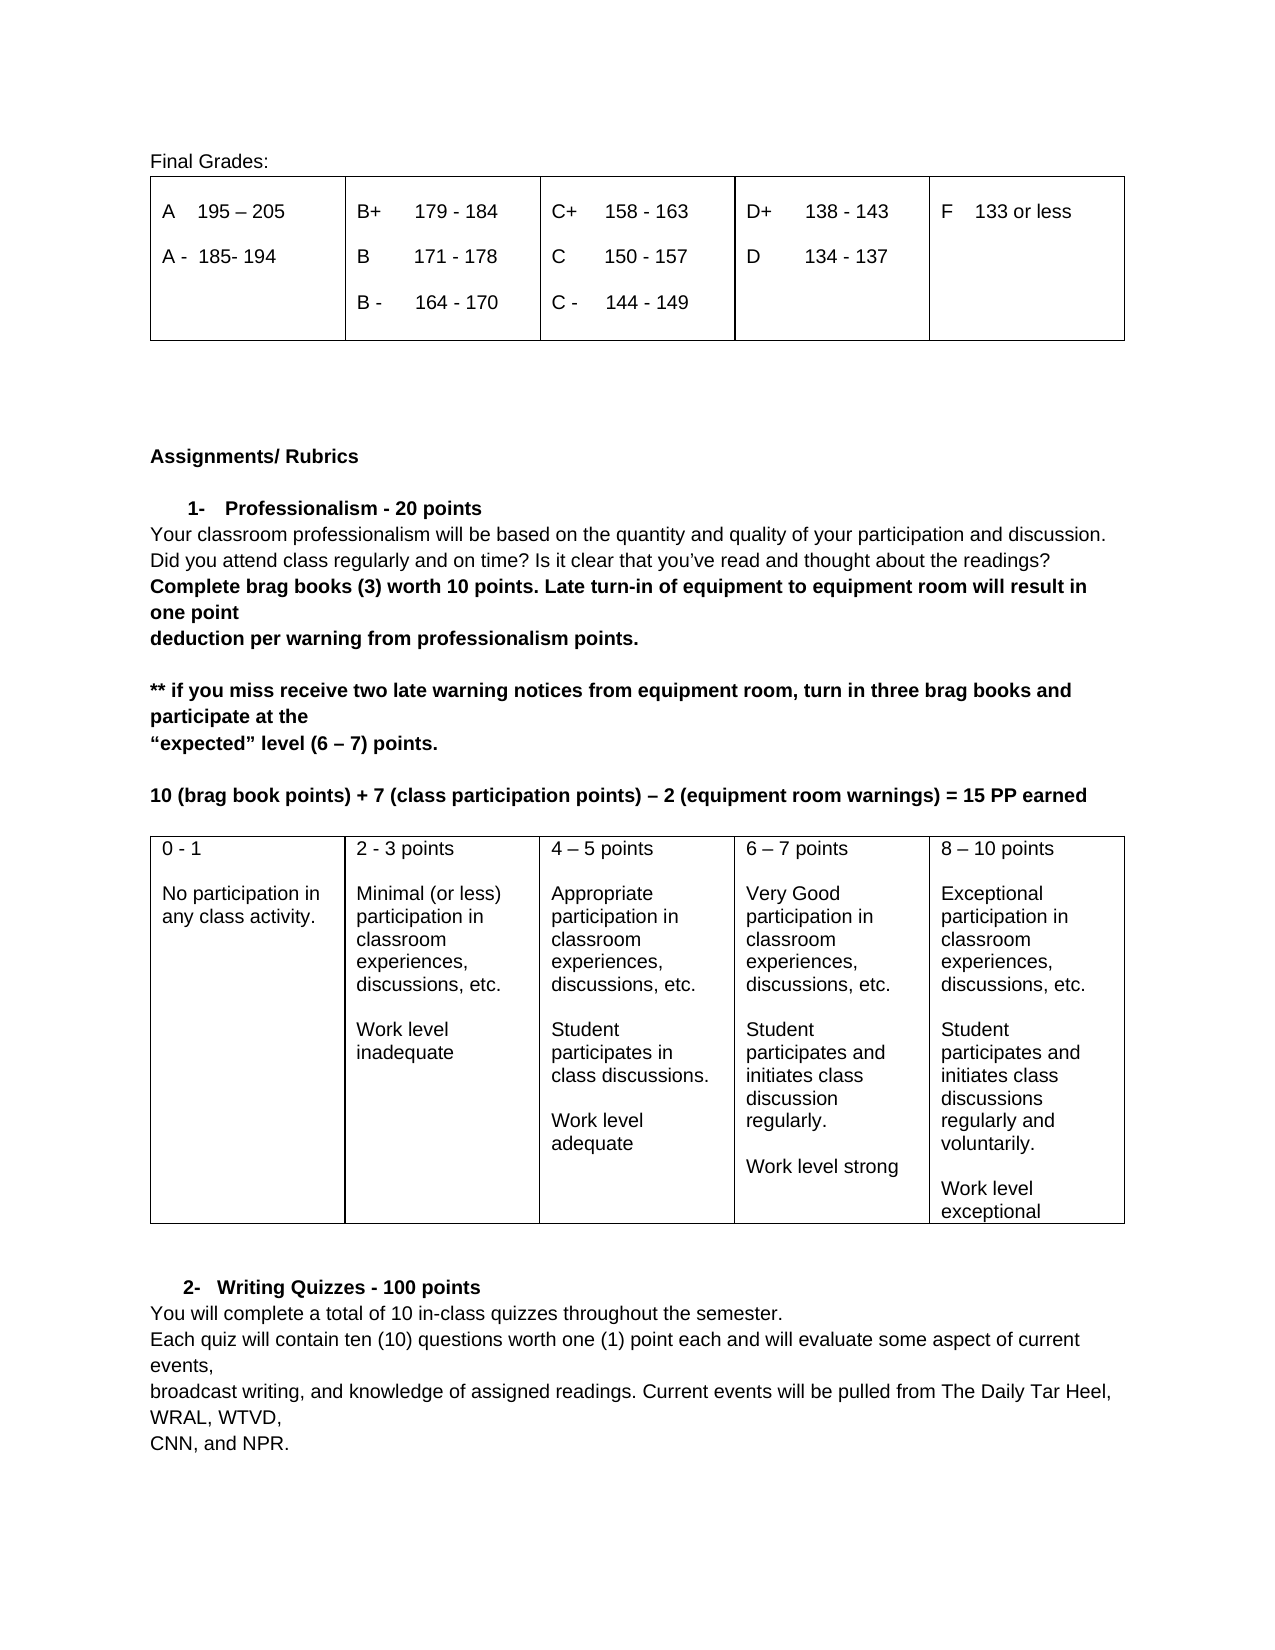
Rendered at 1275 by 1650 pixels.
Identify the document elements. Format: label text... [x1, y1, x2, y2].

table_header 6 – 7 points Very Good participation in classroom experiences, discussions, etc. Student participates and initiates class discussion regularly. Work level strong [735, 837, 929, 1223]
text deduction per warning from professionalism points. [150, 627, 1125, 650]
text Each quiz will contain ten (10) questions worth one (1) point each and will evaluate some aspect of current events, [150, 1328, 1125, 1377]
text ** if you miss receive two late warning notices from equipment room, turn in three brag books and participate at the [150, 679, 1125, 728]
text You will complete a total of 10 in-class quizzes throughout the semester. [150, 1302, 1125, 1324]
table_header 4 – 5 points Appropriate participation in classroom experiences, discussions, etc. Student participates in class discussions. Work level adequate [540, 837, 734, 1223]
table_header 2 - 3 points Minimal (or less) participation in classroom experiences, discussions, etc. Work level inadequate [346, 837, 539, 1223]
table_header C+ 158 - 163 C 150 - 157 C - 144 - 149 [541, 177, 734, 340]
text 10 (brag book points) + 7 (class participation points) – 2 (equipment room warnings) = 15 PP earned [150, 783, 1125, 806]
text Complete brag books (3) worth 10 points. Late turn-in of equipment to equipment room will result in one point [150, 575, 1125, 624]
table_header D+ 138 - 143 D 134 - 137 [736, 177, 929, 340]
text 2- Writing Quizzes - 100 points [150, 1276, 1125, 1298]
text CNN, and NPR. [150, 1432, 1125, 1455]
list Professionalism - 20 points [187, 497, 1125, 520]
table_header 0 - 1 No participation in any class activity. [151, 837, 344, 1223]
text broadcast writing, and knowledge of assigned readings. Current events will be pulled from The Daily Tar Heel, WRAL, WTVD, [150, 1380, 1125, 1429]
table_header A 195 – 205 A - 185- 194 [151, 177, 345, 340]
text Assignments/ Rubrics [150, 445, 1125, 468]
table_header 8 – 10 points Exceptional participation in classroom experiences, discussions, etc. Student participates and initiates class discussions regularly and voluntarily. Work level exceptional [930, 837, 1124, 1223]
table_header B+ 179 - 184 B 171 - 178 B - 164 - 170 [346, 177, 540, 340]
table_header F 133 or less [930, 177, 1124, 340]
text Did you attend class regularly and on time? Is it clear that you’ve read and thought about the readings? [150, 549, 1125, 572]
text Your classroom professionalism will be based on the quantity and quality of your participation and discussion. [150, 523, 1125, 546]
text “expected” level (6 – 7) points. [150, 731, 1125, 754]
text Final Grades: [150, 150, 1125, 173]
